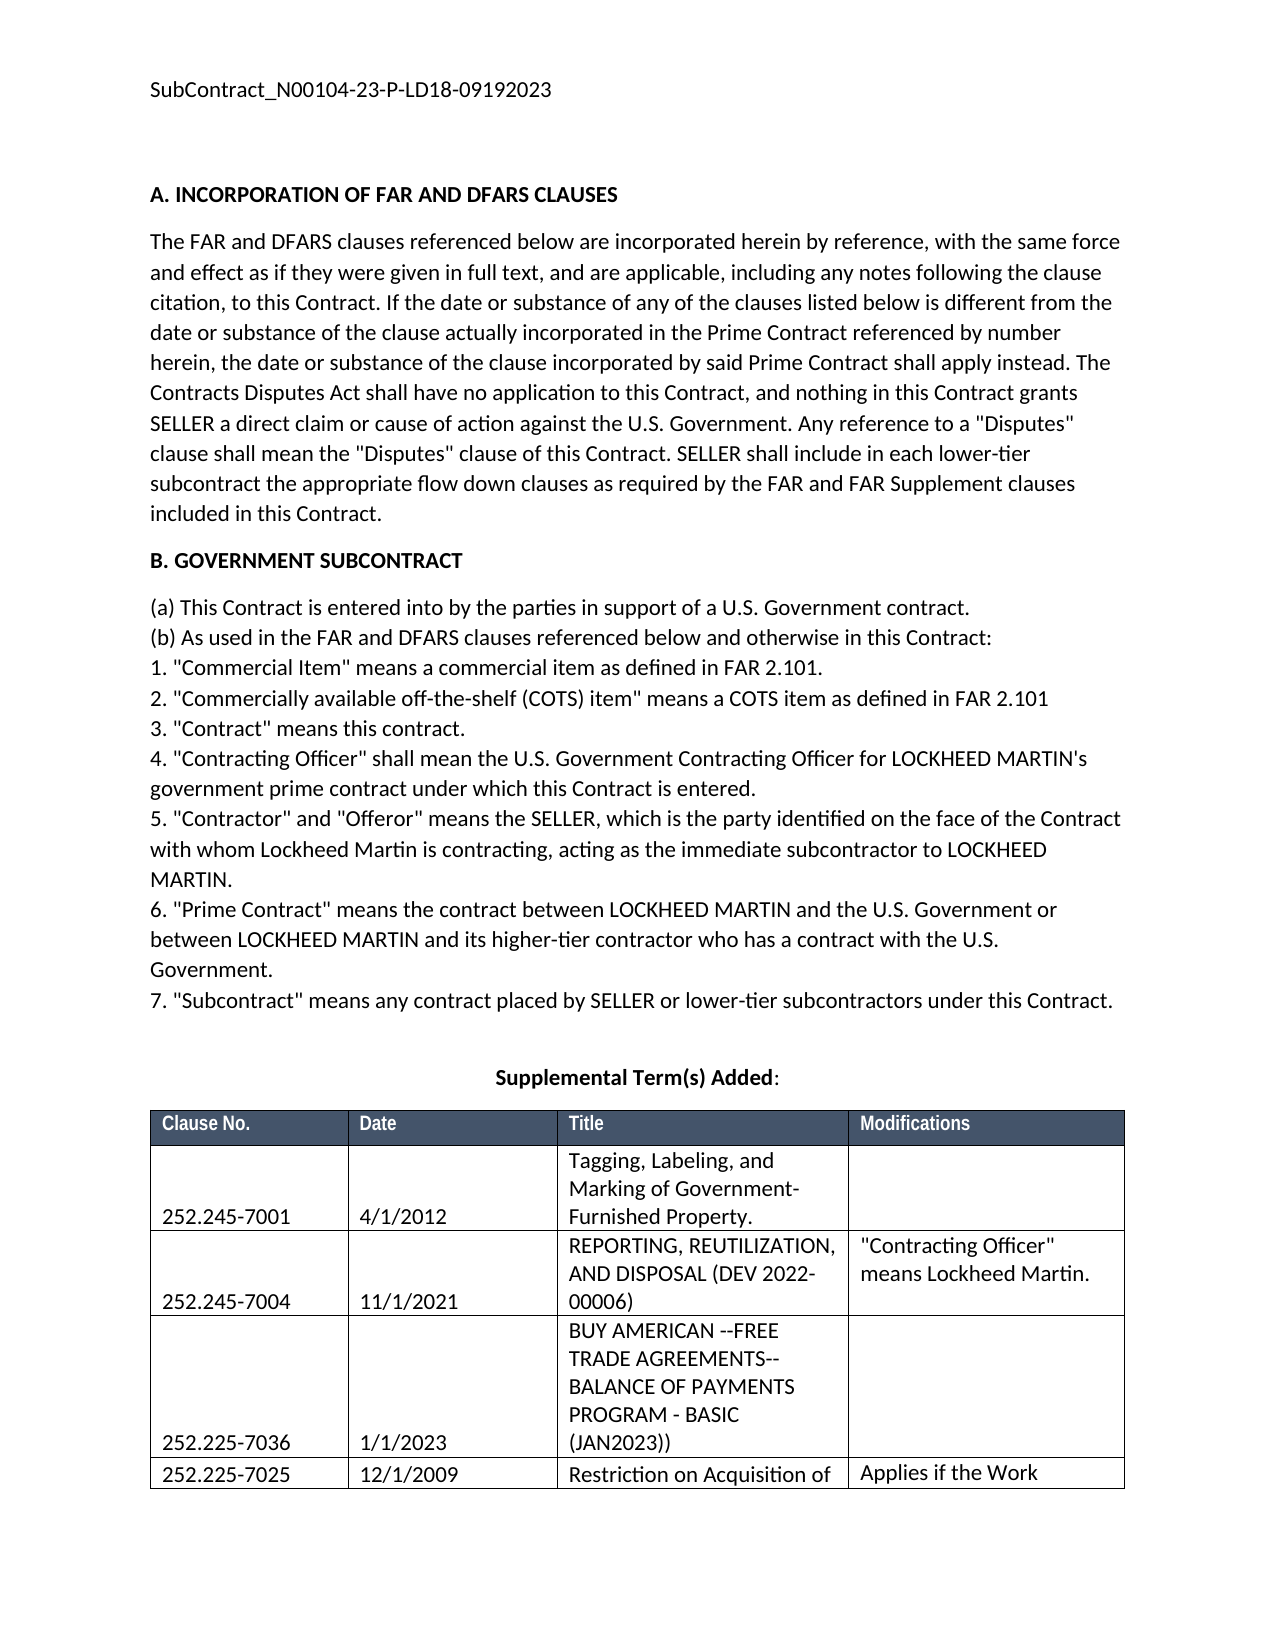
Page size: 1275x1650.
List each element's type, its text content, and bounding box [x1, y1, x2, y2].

table_header Title [558, 1111, 848, 1145]
text 5. "Contractor" and "Offeror" means the SELLER, which is the party identified on the face of the Contract with whom Lockheed Martin is contracting, acting as the immediate subcontractor to LOCKHEED MARTIN. [150, 804, 1125, 893]
table_cell 252.225-7036 [151, 1316, 348, 1457]
text Supplemental Term(s) Added: [150, 1063, 1125, 1091]
table_cell 4/1/2012 [349, 1146, 557, 1230]
table_header Date [349, 1111, 557, 1145]
text (a) This Contract is entered into by the parties in support of a U.S. Government contract. [150, 593, 1125, 621]
text The FAR and DFARS clauses referenced below are incorporated herein by reference, with the same force and effect as if they were given in full text, and are applicable, including any notes following the clause citation, to this Contract. If the date or substance of any of the clauses listed below is different from the date or substance of the clause actually incorporated in the Prime Contract referenced by number herein, the date or substance of the clause incorporated by said Prime Contract shall apply instead. The Contracts Disputes Act shall have no application to this Contract, and nothing in this Contract grants SELLER a direct claim or cause of action against the U.S. Government. Any reference to a "Disputes" clause shall mean the "Disputes" clause of this Contract. SELLER shall include in each lower-tier subcontract the appropriate flow down clauses as required by the FAR and FAR Supplement clauses included in this Contract. [150, 227, 1125, 527]
text 1. "Commercial Item" means a commercial item as defined in FAR 2.101. [150, 653, 1125, 681]
text A. INCORPORATION OF FAR AND DFARS CLAUSES [150, 181, 1125, 208]
table_cell 11/1/2021 [349, 1231, 557, 1315]
text 2. "Commercially available off-the-shelf (COTS) item" means a COTS item as defined in FAR 2.101 [150, 684, 1125, 712]
table_cell "Contracting Officer" means Lockheed Martin. [849, 1231, 1124, 1315]
table_header Modifications [849, 1111, 1124, 1145]
table_cell BUY AMERICAN --FREE TRADE AGREEMENTS--BALANCE OF PAYMENTS PROGRAM - BASIC (JAN2023)) [558, 1316, 848, 1457]
table_cell 1/1/2023 [349, 1316, 557, 1457]
table_cell Tagging, Labeling, and Marking of Government-Furnished Property. [558, 1146, 848, 1230]
text (b) As used in the FAR and DFARS clauses referenced below and otherwise in this Contract: [150, 623, 1125, 651]
table_cell REPORTING, REUTILIZATION, AND DISPOSAL (DEV 2022-00006) [558, 1231, 848, 1315]
table_cell 252.225-7025 [151, 1458, 348, 1488]
text 6. "Prime Contract" means the contract between LOCKHEED MARTIN and the U.S. Government or between LOCKHEED MARTIN and its higher-tier contractor who has a contract with the U.S. Government. [150, 895, 1125, 983]
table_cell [849, 1458, 1124, 1488]
table_header Clause No. [151, 1111, 348, 1145]
text 7. "Subcontract" means any contract placed by SELLER or lower-tier subcontractors under this Contract. [150, 986, 1125, 1014]
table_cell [558, 1458, 848, 1488]
table_cell 252.245-7001 [151, 1146, 348, 1230]
table_cell 252.245-7004 [151, 1231, 348, 1315]
text 4. "Contracting Officer" shall mean the U.S. Government Contracting Officer for LOCKHEED MARTIN's government prime contract under which this Contract is entered. [150, 744, 1125, 802]
text 3. "Contract" means this contract. [150, 714, 1125, 742]
table_cell 12/1/2009 [349, 1458, 557, 1488]
text B. GOVERNMENT SUBCONTRACT [150, 546, 1125, 574]
table_cell [849, 1316, 1124, 1457]
table_cell [849, 1146, 1124, 1230]
